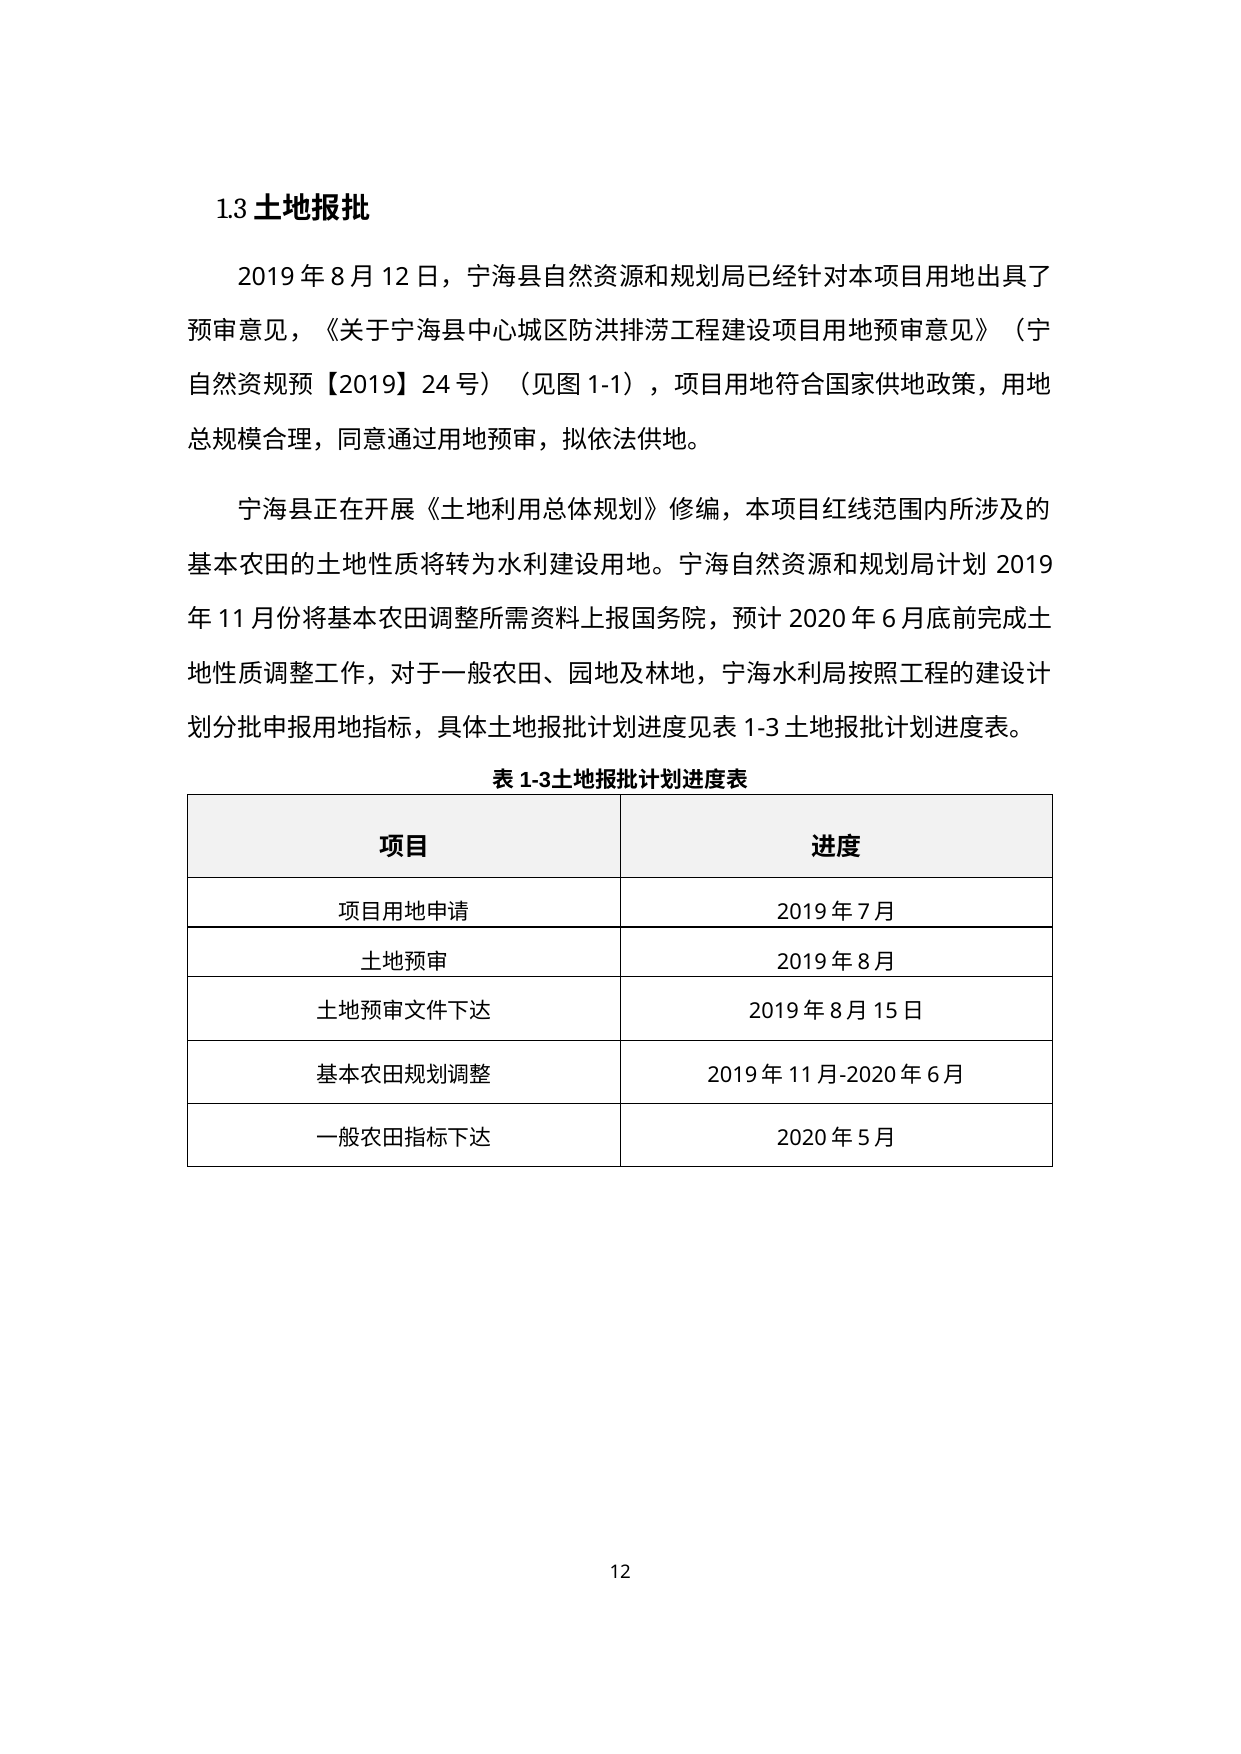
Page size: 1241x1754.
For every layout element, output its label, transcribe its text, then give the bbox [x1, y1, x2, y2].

text 宁海县正在开展《土地利用总体规划》修编，本项目红线范围内所涉及的基本农田的土地性质将转为水利建设用地。宁海自然资源和规划局计划2019年11月份将基本农田调整所需资料上报国务院，预计2020年6月底前完成土地性质调整工作，对于一般农田、园地及林地，宁海水利局按照工程的建设计划分批申报用地指标，具体土地报批计划进度见表 1-3。 [187, 490, 1053, 744]
subtitle 土地报批 [217, 175, 1053, 240]
table_header 进度 [621, 795, 1052, 877]
text 表 1-3土地报批计划进度表 [187, 762, 1053, 794]
table_cell 2019年8月 [621, 928, 1052, 976]
table_cell 一般农田指标下达 [188, 1104, 620, 1166]
text 2019年8月12日，宁海县自然资源和规划局已经针对本项目用地出具了预审意见，《关于宁海县中心城区防洪排涝工程建设项目用地预审意见》（宁自然资规预【2019】24号）（见图1-1），项目用地符合国家供地政策，用地总规模合理，同意通过用地预审，拟依法供地。 [187, 256, 1053, 456]
table_cell 2019年11月-2020年6月 [621, 1041, 1052, 1103]
table_cell 项目用地申请 [188, 878, 620, 926]
table_cell 基本农田规划调整 [188, 1041, 620, 1103]
table_cell 2019年7月 [621, 878, 1052, 926]
table_cell 2019年8月15日 [621, 977, 1052, 1039]
table_cell 2020年5月 [621, 1104, 1052, 1166]
table_cell 土地预审文件下达 [188, 977, 620, 1039]
table_cell 土地预审 [188, 928, 620, 976]
table_header 项目 [188, 795, 620, 877]
